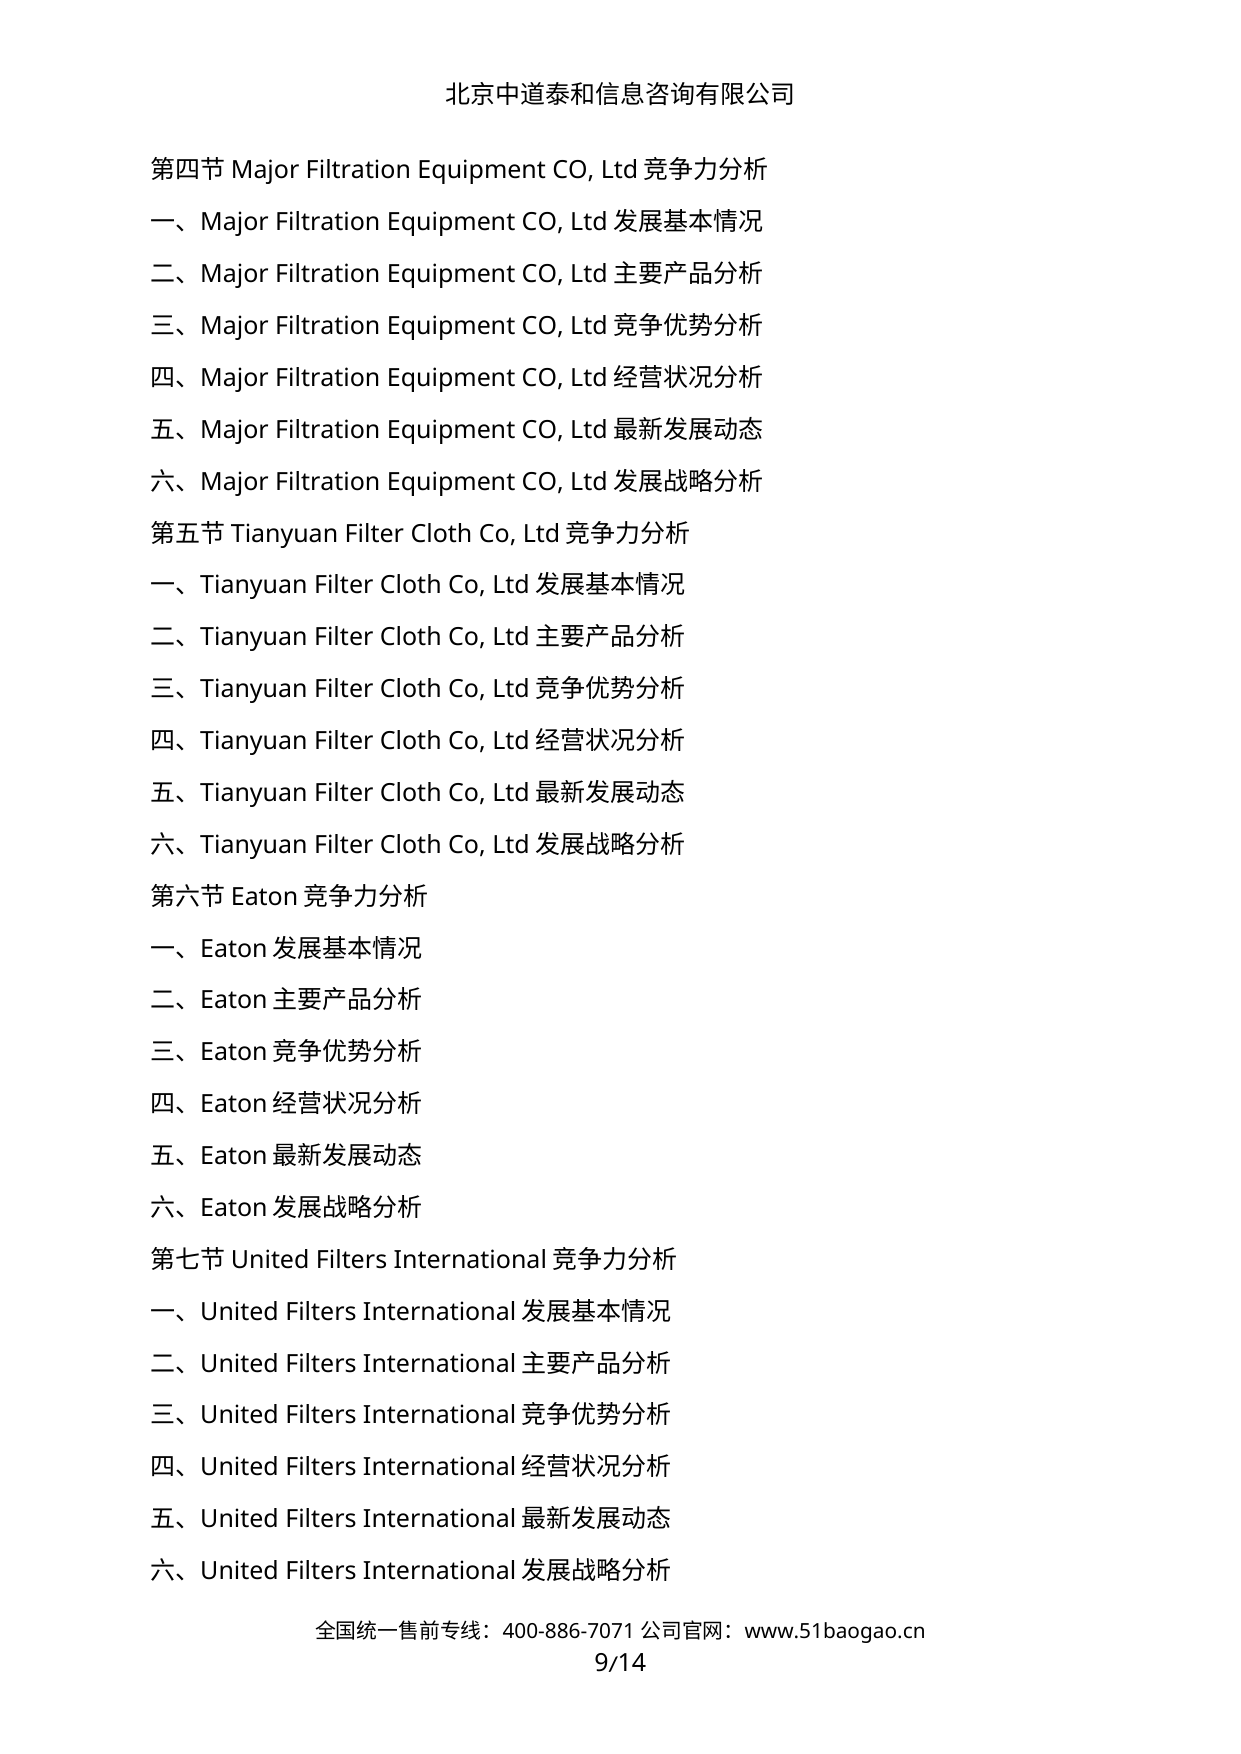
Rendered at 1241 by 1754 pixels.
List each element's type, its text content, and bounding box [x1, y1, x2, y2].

text 二、Eaton主要产品分析 [150, 980, 1090, 1016]
text 四、Eaton经营状况分析 [150, 1084, 1090, 1120]
text 二、Major Filtration Equipment CO, Ltd主要产品分析 [150, 254, 1090, 290]
text 六、Eaton发展战略分析 [150, 1187, 1090, 1224]
text 第五节 Tianyuan Filter Cloth Co, Ltd竞争力分析 [150, 513, 1090, 549]
text 一、Tianyuan Filter Cloth Co, Ltd发展基本情况 [150, 565, 1090, 601]
text 四、United Filters International经营状况分析 [150, 1447, 1090, 1483]
text 一、Eaton发展基本情况 [150, 928, 1090, 964]
text 第七节 United Filters International竞争力分析 [150, 1239, 1090, 1276]
text 三、Major Filtration Equipment CO, Ltd竞争优势分析 [150, 306, 1090, 342]
text 三、Eaton竞争优势分析 [150, 1032, 1090, 1068]
text 五、Major Filtration Equipment CO, Ltd最新发展动态 [150, 409, 1090, 446]
text 六、Tianyuan Filter Cloth Co, Ltd发展战略分析 [150, 824, 1090, 861]
text 一、Major Filtration Equipment CO, Ltd发展基本情况 [150, 202, 1090, 238]
text 四、Tianyuan Filter Cloth Co, Ltd经营状况分析 [150, 721, 1090, 757]
text 第六节 Eaton竞争力分析 [150, 876, 1090, 912]
text 二、Tianyuan Filter Cloth Co, Ltd主要产品分析 [150, 617, 1090, 653]
text 三、Tianyuan Filter Cloth Co, Ltd竞争优势分析 [150, 669, 1090, 705]
text 五、Eaton最新发展动态 [150, 1136, 1090, 1172]
text 四、Major Filtration Equipment CO, Ltd经营状况分析 [150, 357, 1090, 394]
text 一、United Filters International发展基本情况 [150, 1291, 1090, 1327]
text 五、United Filters International最新发展动态 [150, 1499, 1090, 1535]
text 第四节 Major Filtration Equipment CO, Ltd竞争力分析 [150, 150, 1090, 186]
text 二、United Filters International主要产品分析 [150, 1343, 1090, 1379]
text 五、Tianyuan Filter Cloth Co, Ltd最新发展动态 [150, 772, 1090, 809]
text 六、United Filters International发展战略分析 [150, 1551, 1090, 1587]
text 六、Major Filtration Equipment CO, Ltd发展战略分析 [150, 461, 1090, 497]
text 三、United Filters International竞争优势分析 [150, 1395, 1090, 1431]
